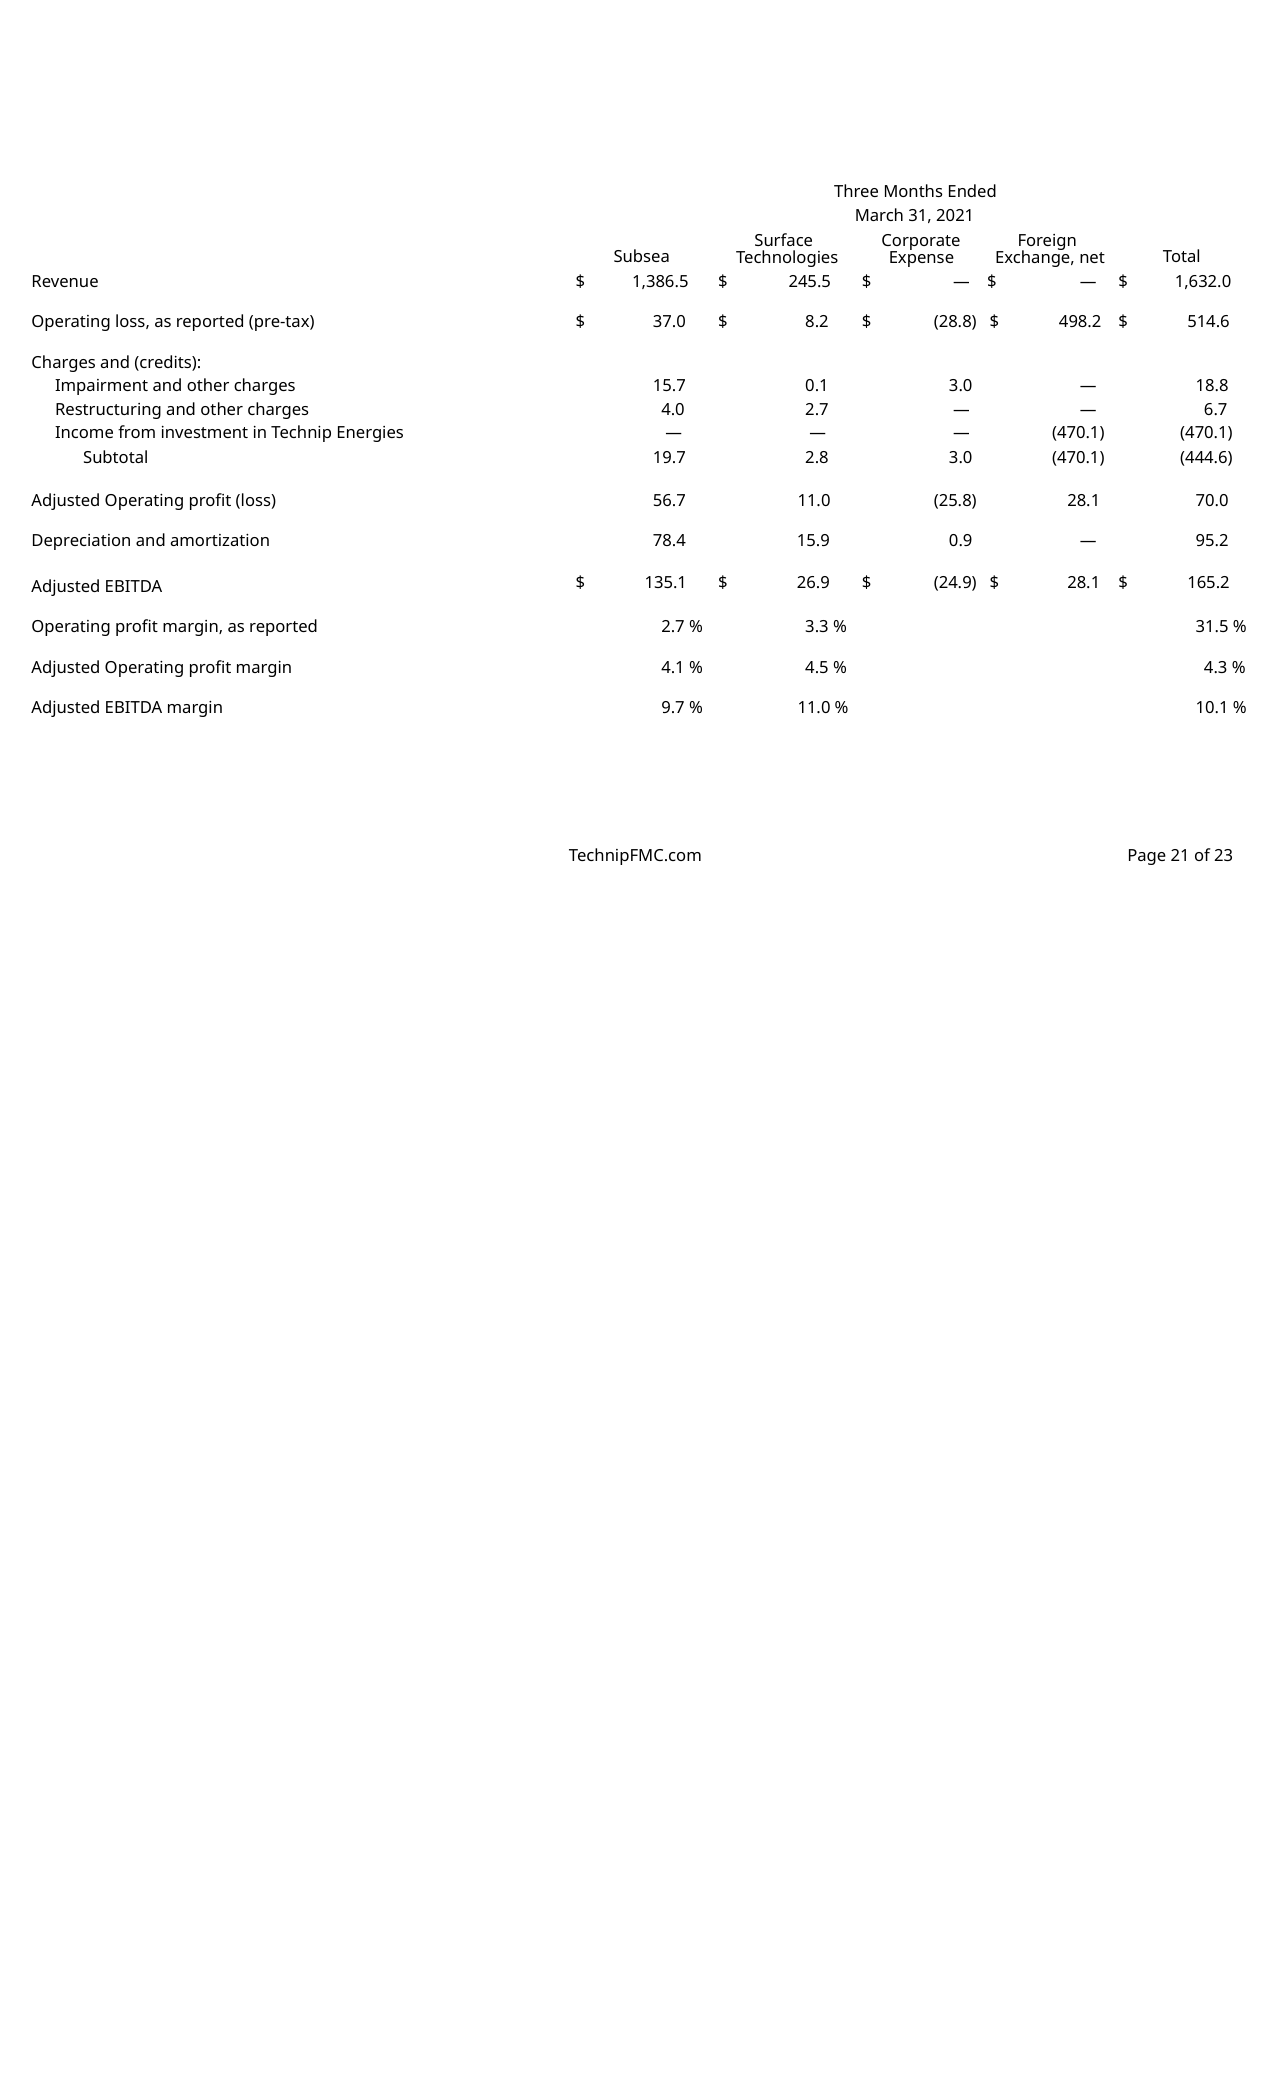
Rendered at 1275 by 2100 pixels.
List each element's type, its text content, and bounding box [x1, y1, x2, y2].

text 498.2 [1059, 313, 1118, 331]
text Charges and (credits): [31, 354, 227, 372]
text 31.5 % [1195, 618, 1273, 636]
text $ [575, 313, 605, 331]
text $ [862, 272, 892, 291]
text Adjusted EBITDA [31, 577, 202, 596]
text $ [718, 574, 748, 593]
text — [953, 424, 998, 442]
text Revenue [31, 272, 121, 291]
text (470.1) [1052, 424, 1130, 442]
text — [1079, 272, 1118, 291]
text 37.0 [653, 313, 713, 331]
text — [809, 424, 854, 442]
text 4.5 % [805, 659, 873, 677]
text (470.1) [1180, 424, 1258, 442]
text — [1079, 401, 1124, 419]
text $ [575, 574, 605, 593]
text 2.8 [805, 449, 855, 467]
text 11.0 [797, 491, 856, 510]
text $ [1118, 313, 1148, 331]
text — [1079, 377, 1124, 396]
text March 31, 2021 [854, 207, 1007, 225]
text Adjusted EBITDA margin [31, 699, 263, 718]
text Technologies [736, 249, 865, 267]
text 11.0 % [797, 699, 874, 718]
text 28.1 [1067, 574, 1118, 593]
text 78.4 [653, 532, 713, 550]
text 514.6 [1187, 313, 1257, 331]
text Surface [754, 232, 839, 250]
text 245.5 [788, 272, 858, 291]
text Foreign [1017, 232, 1103, 250]
text 8.2 [805, 313, 855, 331]
text 4.0 [661, 401, 711, 419]
text TechnipFMC.com [569, 846, 754, 865]
text (25.8) [933, 491, 1002, 510]
text 15.7 [653, 377, 713, 396]
text (24.9) $ [933, 574, 1029, 593]
text Page 21 of 23 [1127, 846, 1275, 865]
text Three Months Ended [834, 183, 1036, 202]
text $ [1118, 574, 1148, 593]
text Restructuring and other charges [55, 401, 329, 419]
text 0.9 [949, 532, 999, 550]
text Corporate [881, 232, 990, 250]
text 135.1 [644, 574, 714, 593]
text $ [718, 272, 748, 291]
text 15.9 [797, 532, 857, 550]
text Depreciation and amortization [31, 532, 294, 550]
text 3.0 [949, 449, 999, 467]
text 10.1 % [1195, 699, 1273, 718]
text Total [1163, 247, 1226, 266]
text 95.2 [1195, 532, 1255, 550]
text $ [862, 313, 892, 331]
text $ [862, 574, 892, 593]
text Exchange, net [995, 249, 1135, 267]
text Adjusted Operating profit (loss) [31, 491, 307, 510]
text 56.7 [653, 491, 713, 510]
text (470.1) [1052, 449, 1130, 467]
text Operating profit margin, as reported [31, 618, 340, 636]
text Income from investment in Technip Energies [55, 424, 436, 442]
text $ [575, 272, 605, 291]
text 9.7 % [661, 699, 729, 718]
text 3.0 [949, 377, 999, 396]
text 3.3 % [805, 618, 873, 636]
text — [953, 401, 998, 419]
text (28.8) $ [933, 313, 1029, 331]
text Subtotal [83, 449, 169, 467]
text Subsea [613, 247, 693, 266]
text 19.7 [653, 449, 713, 467]
text $ [1118, 272, 1148, 291]
text 18.8 [1195, 377, 1255, 396]
text — [1079, 532, 1124, 550]
text Impairment and other charges [55, 377, 314, 396]
text 6.7 [1204, 401, 1254, 419]
text $ [718, 313, 748, 331]
text 1,632.0 [1174, 272, 1259, 291]
text (444.6) [1180, 449, 1258, 467]
text Expense [888, 250, 980, 267]
text 0.1 [805, 377, 855, 396]
text 4.1 % [661, 659, 729, 677]
text 2.7 % [661, 618, 729, 636]
text Adjusted Operating profit margin [31, 659, 319, 677]
text 2.7 [805, 401, 855, 419]
text 1,386.5 [632, 272, 717, 291]
text — $ [953, 272, 1025, 291]
text 165.2 [1187, 574, 1257, 593]
text Operating loss, as reported (pre-tax) [31, 313, 341, 331]
text 28.1 [1067, 491, 1127, 510]
text — [665, 424, 710, 442]
text 26.9 [797, 574, 857, 593]
text 70.0 [1195, 491, 1255, 510]
text 4.3 % [1204, 659, 1272, 677]
